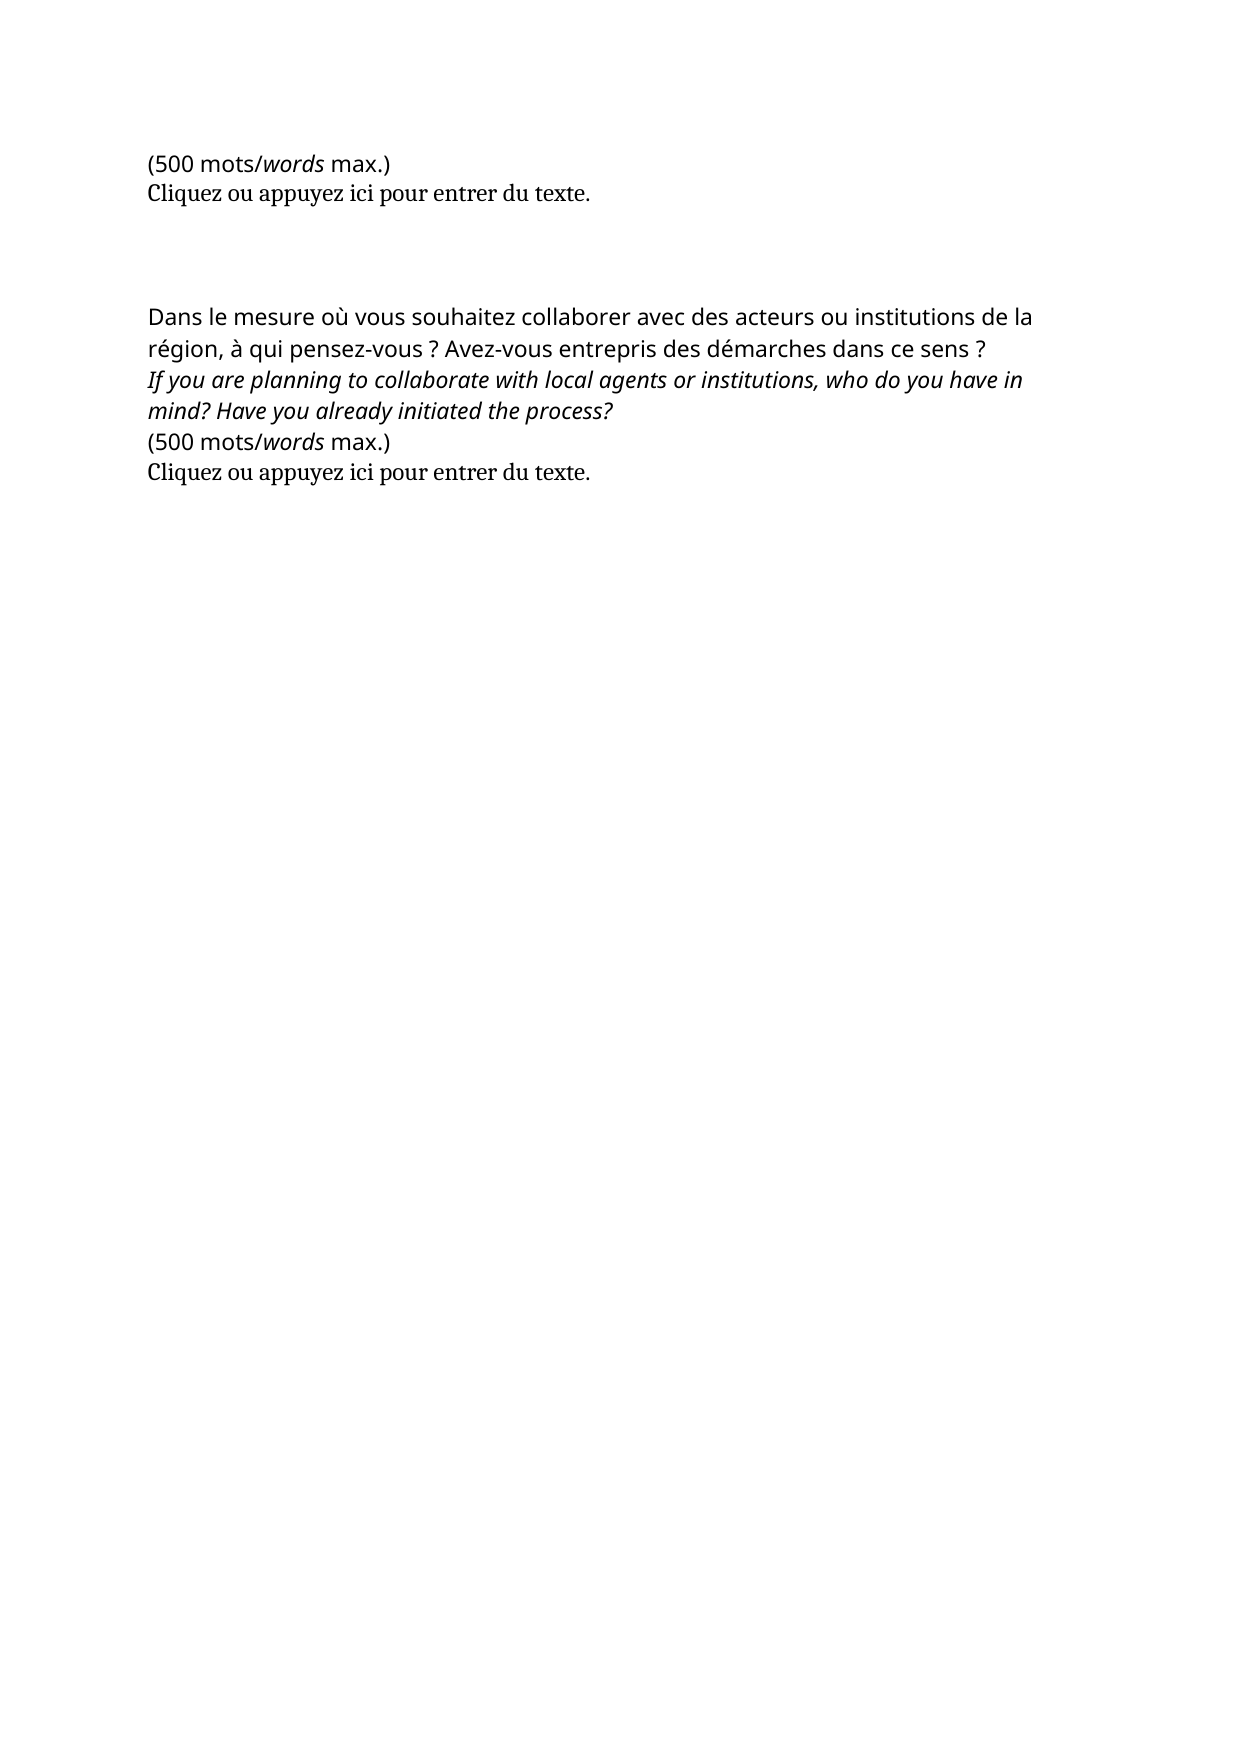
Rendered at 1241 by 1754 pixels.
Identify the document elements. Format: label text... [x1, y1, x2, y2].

text (500 mots/words max.) [148, 426, 1093, 458]
text If you are planning to collaborate with local agents or institutions, who do you have in mind? Have you already initiated the process? [148, 364, 1093, 426]
text (500 mots/words max.) [148, 148, 1093, 179]
text Dans le mesure où vous souhaitez collaborer avec des acteurs ou institutions de la région, à qui pensez-vous ? Avez-vous entrepris des démarches dans ce sens ? [148, 301, 1093, 364]
